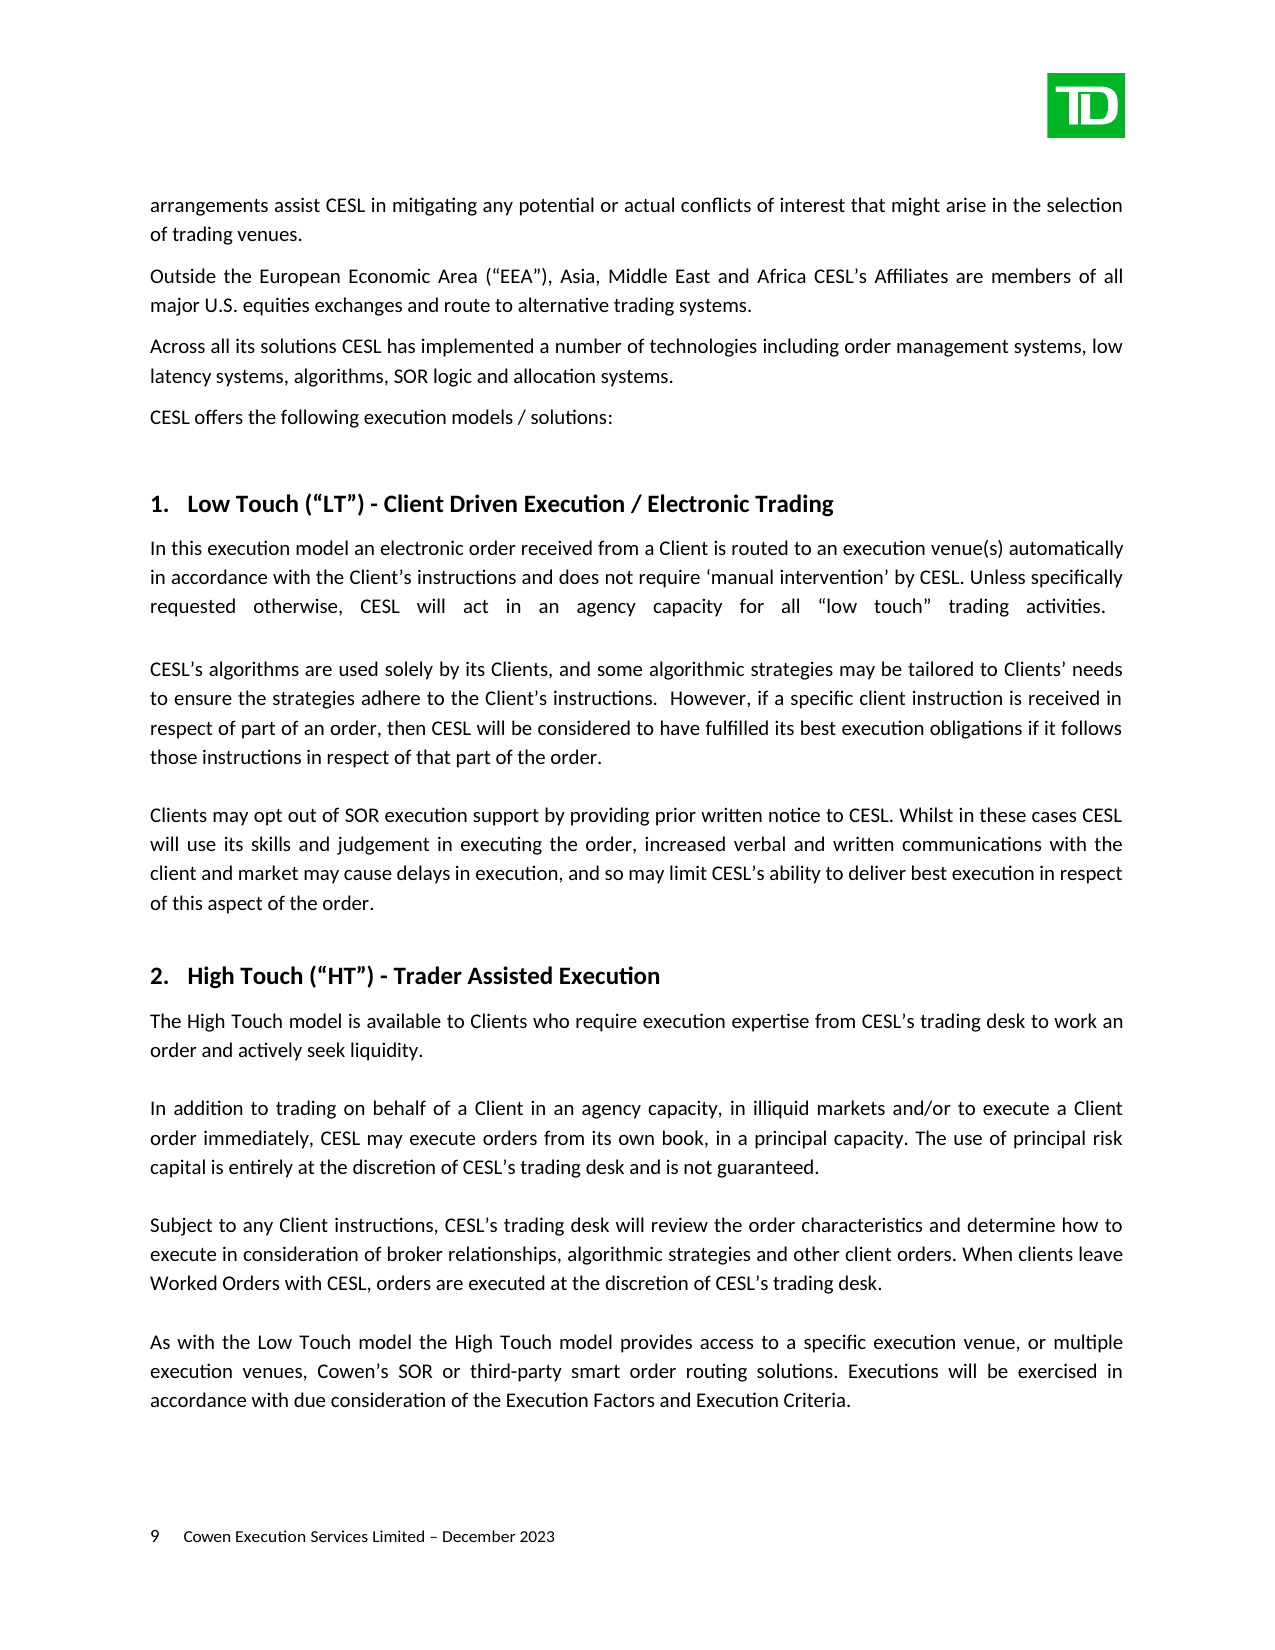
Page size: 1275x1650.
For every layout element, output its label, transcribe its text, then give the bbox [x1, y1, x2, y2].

list Low Touch (“LT”) - Client Driven Execution / Electronic Trading [150, 488, 1125, 518]
text Outside the European Economic Area (“EEA”), Asia, Middle East and Africa CESL’s Affiliates are members of all major U.S. equities exchanges and route to alternative trading systems. [150, 263, 1125, 317]
text In this execution model an electronic order received from a Client is routed to an execution venue(s) automatically in accordance with the Client’s instructions and does not require ‘manual intervention’ by CESL. Unless specifically requested otherwise, CESL will act in an agency capacity for all “low touch” trading activities. [150, 535, 1125, 652]
text Across all its solutions CESL has implemented a number of technologies including order management systems, low latency systems, algorithms, SOR logic and allocation systems. [150, 334, 1125, 388]
list High Touch (“HT”) - Trader Assisted Execution [150, 961, 1125, 991]
text In addition to trading on behalf of a Client in an agency capacity, in illiquid markets and/or to execute a Client order immediately, CESL may execute orders from its own book, in a principal capacity. The use of principal risk capital is entirely at the discretion of CESL’s trading desk and is not guaranteed. [150, 1096, 1125, 1179]
picture [1047, 73, 1125, 138]
text Subject to any Client instructions, CESL’s trading desk will review the order characteristics and determine how to execute in consideration of broker relationships, algorithmic strategies and other client orders. When clients leave Worked Orders with CESL, orders are executed at the discretion of CESL’s trading desk. [150, 1212, 1125, 1296]
text The High Touch model is available to Clients who require execution expertise from CESL’s trading desk to work an order and actively seek liquidity. [150, 1008, 1125, 1063]
text As with the Low Touch model the High Touch model provides access to a specific execution venue, or multiple execution venues, Cowen’s SOR or third-party smart order routing solutions. Executions will be exercised in accordance with due consideration of the Execution Factors and Execution Criteria. [150, 1329, 1125, 1413]
text Clients may opt out of SOR execution support by providing prior written notice to CESL. Whilst in these cases CESL will use its skills and judgement in executing the order, increased verbal and written communications with the client and market may cause delays in execution, and so may limit CESL’s ability to deliver best execution in respect of this aspect of the order. [150, 773, 1125, 915]
text CESL offers the following execution models / solutions: [150, 404, 1125, 430]
text CESL’s algorithms are used solely by its Clients, and some algorithmic strategies may be tailored to Clients’ needs to ensure the strategies adhere to the Client’s instructions. However, if a specific client instruction is received in respect of part of an order, then CESL will be considered to have fulfilled its best execution obligations if it follows those instructions in respect of that part of the order. [150, 656, 1125, 769]
